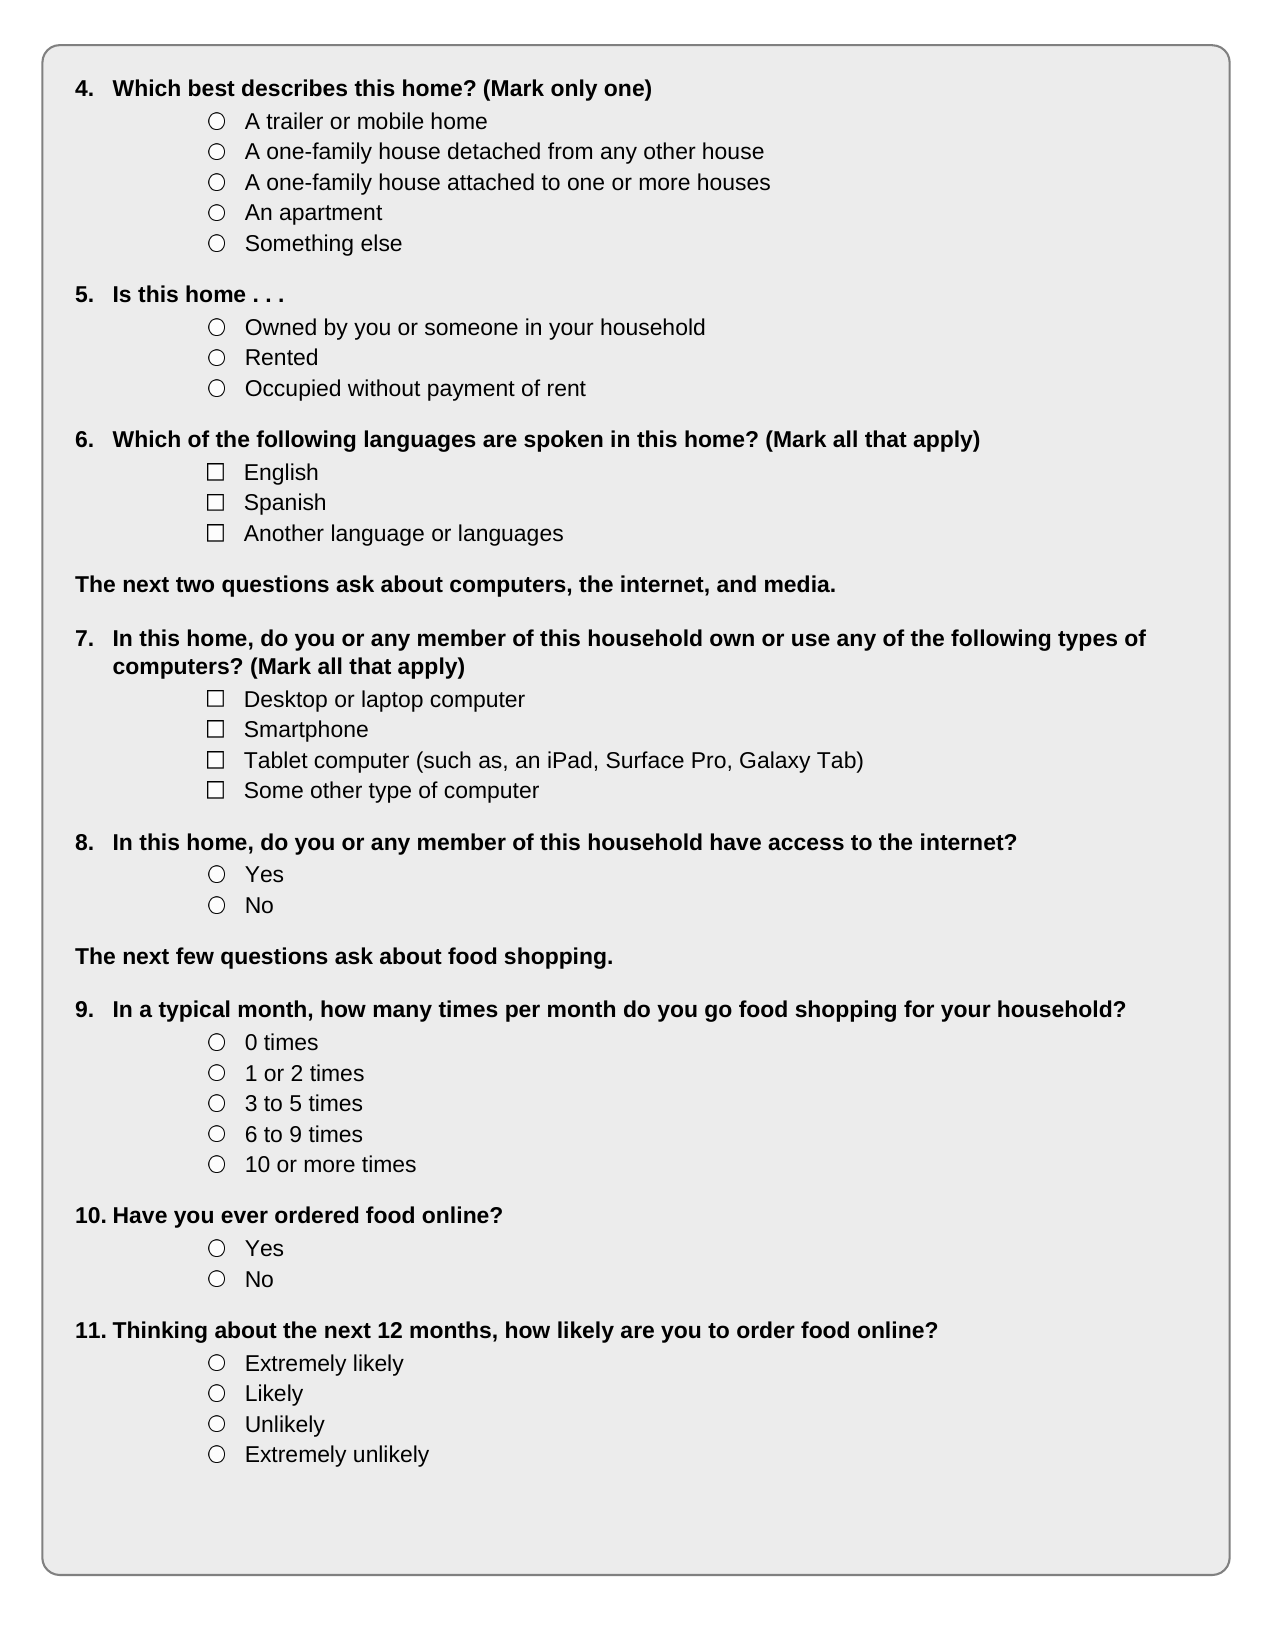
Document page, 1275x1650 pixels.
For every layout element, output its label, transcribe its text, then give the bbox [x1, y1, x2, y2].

picture [207, 781, 224, 799]
list Yes [207, 1235, 1209, 1261]
list Unlikely [207, 1411, 1209, 1437]
list Tablet computer (such as, an iPad, Surface Pro, Galaxy Tab) [206, 747, 1209, 773]
list 3 to 5 times [207, 1090, 1209, 1116]
list Another language or languages [206, 520, 1209, 546]
picture [208, 1415, 225, 1432]
picture [208, 896, 225, 914]
picture [208, 1125, 225, 1142]
picture [208, 1384, 225, 1402]
list Yes [207, 861, 1209, 887]
list Have you ever ordered food online? [75, 1202, 1209, 1229]
picture [208, 1094, 225, 1112]
list No [207, 1266, 1209, 1292]
picture [207, 720, 224, 738]
list Smartphone [206, 716, 1209, 742]
picture [208, 112, 225, 130]
list English [206, 459, 1209, 485]
list Some other type of computer [206, 777, 1209, 803]
list Thinking about the next 12 months, how likely are you to order food online? [75, 1317, 1209, 1343]
list Occupied without payment of rent [207, 375, 1209, 401]
picture [208, 318, 225, 336]
list Which best describes this home? (Mark only one) [75, 75, 1209, 101]
picture [207, 494, 224, 511]
picture [208, 349, 225, 366]
list No [207, 892, 1209, 918]
picture [208, 1155, 225, 1173]
picture [208, 204, 225, 221]
list A trailer or mobile home [207, 108, 1209, 134]
list 1 or 2 times [207, 1059, 1209, 1086]
text The next few questions ask about food shopping. [75, 943, 1209, 969]
list In this home, do you or any member of this household have access to the internet? [75, 828, 1209, 855]
picture [208, 1033, 225, 1051]
list 10 or more times [207, 1151, 1209, 1177]
list Extremely likely [207, 1349, 1209, 1376]
picture [208, 1445, 225, 1463]
list In this home, do you or any member of this household own or use any of the following types of computers? (Mark all that apply) [75, 624, 1209, 679]
list Which of the following languages are spoken in this home? (Mark all that apply) [75, 426, 1209, 452]
list Desktop or laptop computer [206, 686, 1209, 712]
picture [207, 524, 224, 542]
picture [208, 865, 225, 883]
list Is this home . . . [75, 281, 1209, 307]
picture [207, 751, 224, 769]
picture [208, 143, 225, 160]
list Owned by you or someone in your household [207, 314, 1209, 340]
picture [208, 1354, 225, 1371]
list Rented [207, 344, 1209, 371]
picture [208, 234, 225, 252]
list 0 times [207, 1029, 1209, 1055]
list An apartment [207, 199, 1209, 226]
list In a typical month, how many times per month do you go food shopping for your household? [75, 996, 1209, 1023]
list Extremely unlikely [207, 1441, 1209, 1467]
list A one-family house attached to one or more houses [207, 169, 1209, 195]
list Spanish [206, 489, 1209, 516]
picture [208, 1239, 225, 1257]
picture [207, 690, 224, 707]
list Likely [207, 1380, 1209, 1406]
list Something else [207, 230, 1209, 256]
picture [208, 173, 225, 191]
list A one-family house detached from any other house [207, 138, 1209, 164]
text The next two questions ask about computers, the internet, and media. [75, 571, 1209, 597]
picture [208, 379, 225, 397]
picture [208, 1064, 225, 1081]
list 6 to 9 times [207, 1121, 1209, 1147]
picture [208, 1270, 225, 1287]
picture [207, 463, 224, 481]
